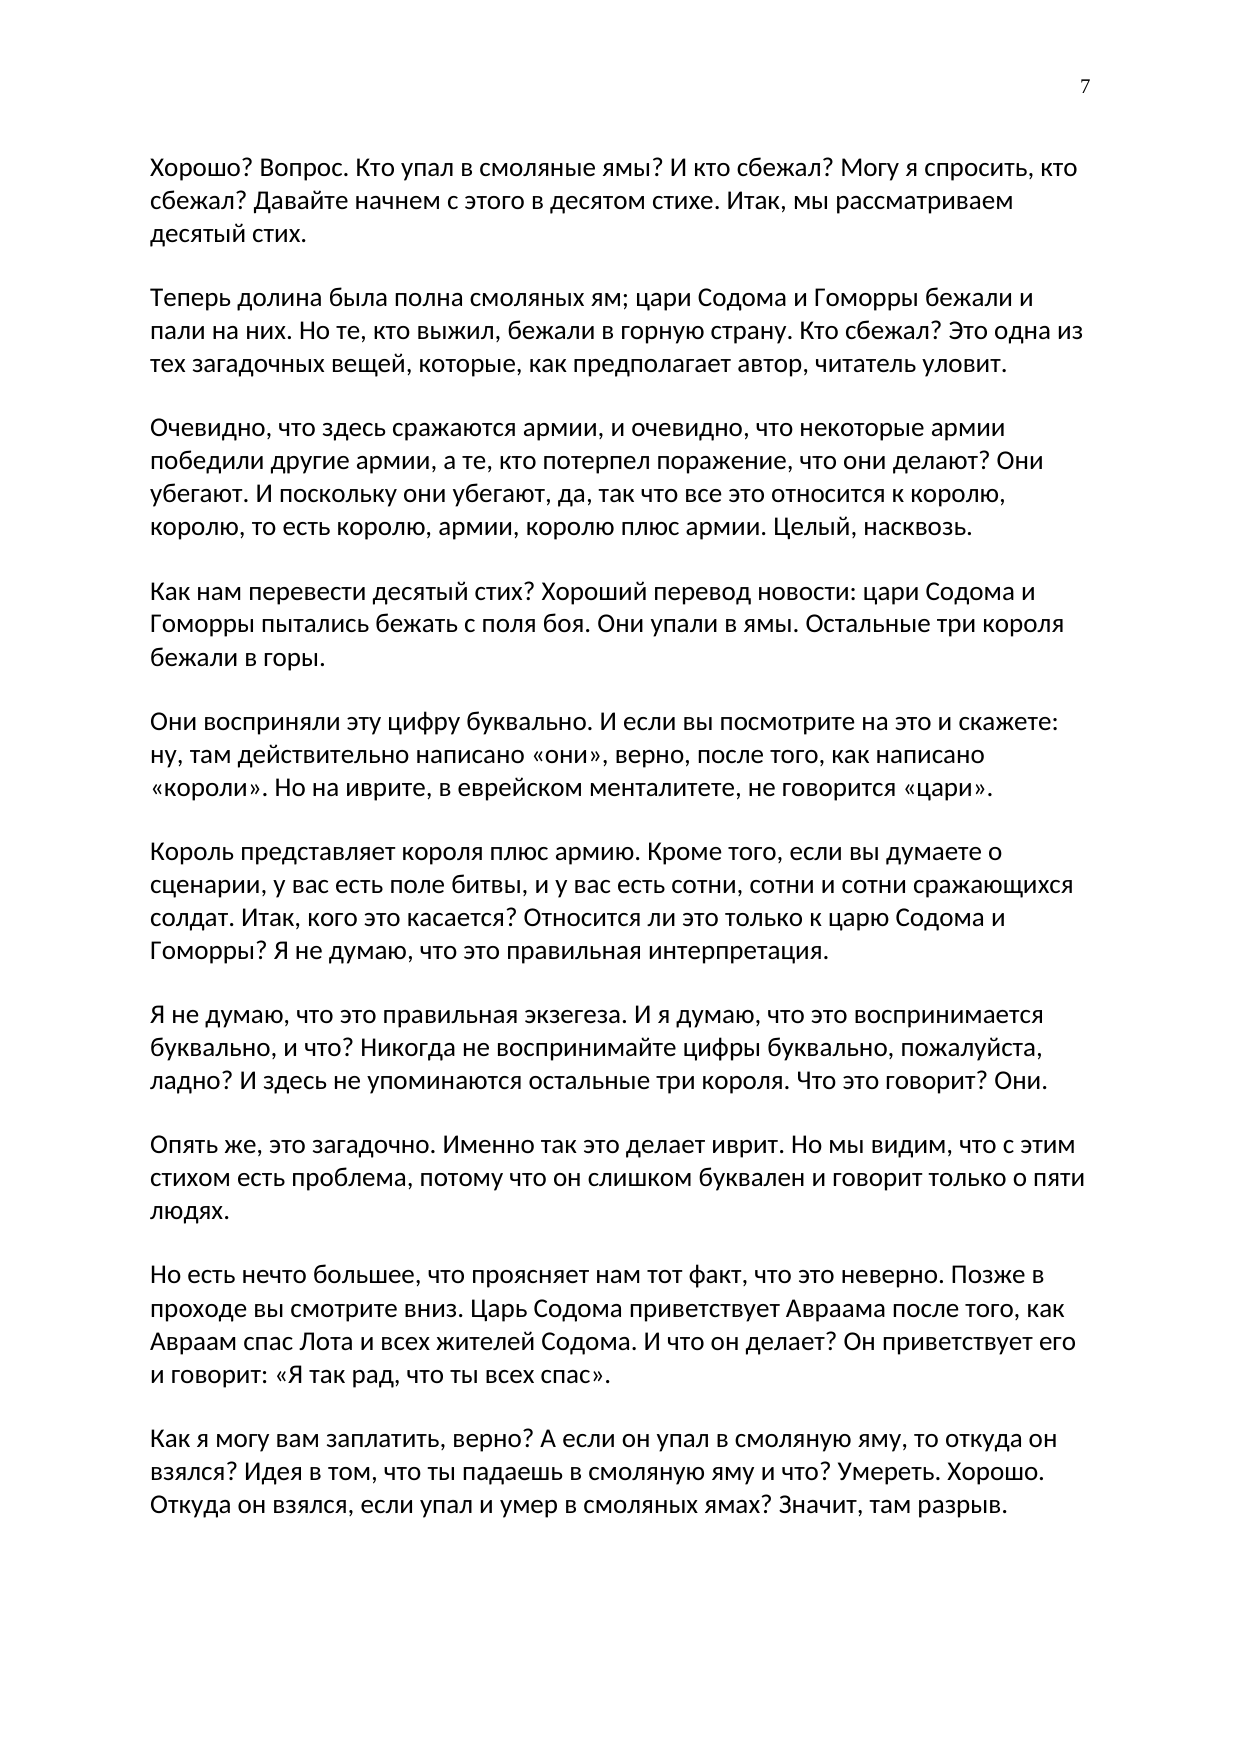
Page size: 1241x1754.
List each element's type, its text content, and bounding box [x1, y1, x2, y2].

text Но есть нечто большее, что проясняет нам тот факт, что это неверно. Позже в проходе вы смотрите вниз. Царь Содома приветствует Авраама после того, как Авраам спас Лота и всех жителей Содома. И что он делает? Он приветствует его и говорит: «Я так рад, что ты всех спас». [150, 1258, 1090, 1390]
text Очевидно, что здесь сражаются армии, и очевидно, что некоторые армии победили другие армии, а те, кто потерпел поражение, что они делают? Они убегают. И поскольку они убегают, да, так что все это относится к королю, королю, то есть королю, армии, королю плюс армии. Целый, насквозь. [150, 410, 1090, 542]
text Как нам перевести десятый стих? Хороший перевод новости: цари Содома и Гоморры пытались бежать с поля боя. Они упали в ямы. Остальные три короля бежали в горы. [150, 574, 1090, 673]
text Они восприняли эту цифру буквально. И если вы посмотрите на это и скажете: ну, там действительно написано «они», верно, после того, как написано «короли». Но на иврите, в еврейском менталитете, не говорится «цари». [150, 704, 1090, 803]
text Я не думаю, что это правильная экзегеза. И я думаю, что это воспринимается буквально, и что? Никогда не воспринимайте цифры буквально, пожалуйста, ладно? И здесь не упоминаются остальные три короля. Что это говорит? Они. [150, 997, 1090, 1096]
text Опять же, это загадочно. Именно так это делает иврит. Но мы видим, что с этим стихом есть проблема, потому что он слишком буквален и говорит только о пяти людях. [150, 1127, 1090, 1227]
text Хорошо? Вопрос. Кто упал в смоляные ямы? И кто сбежал? Могу я спросить, кто сбежал? Давайте начнем с этого в десятом стихе. Итак, мы рассматриваем десятый стих. [150, 150, 1090, 249]
text Теперь долина была полна смоляных ям; цари Содома и Гоморры бежали и пали на них. Но те, кто выжил, бежали в горную страну. Кто сбежал? Это одна из тех загадочных вещей, которые, как предполагает автор, читатель уловит. [150, 280, 1090, 379]
text Король представляет короля плюс армию. Кроме того, если вы думаете о сценарии, у вас есть поле битвы, и у вас есть сотни, сотни и сотни сражающихся солдат. Итак, кого это касается? Относится ли это только к царю Содома и Гоморры? Я не думаю, что это правильная интерпретация. [150, 834, 1090, 966]
text Как я могу вам заплатить, верно? А если он упал в смоляную яму, то откуда он взялся? Идея в том, что ты падаешь в смоляную яму и что? Умереть. Хорошо. Откуда он взялся, если упал и умер в смоляных ямах? Значит, там разрыв. [150, 1421, 1090, 1520]
